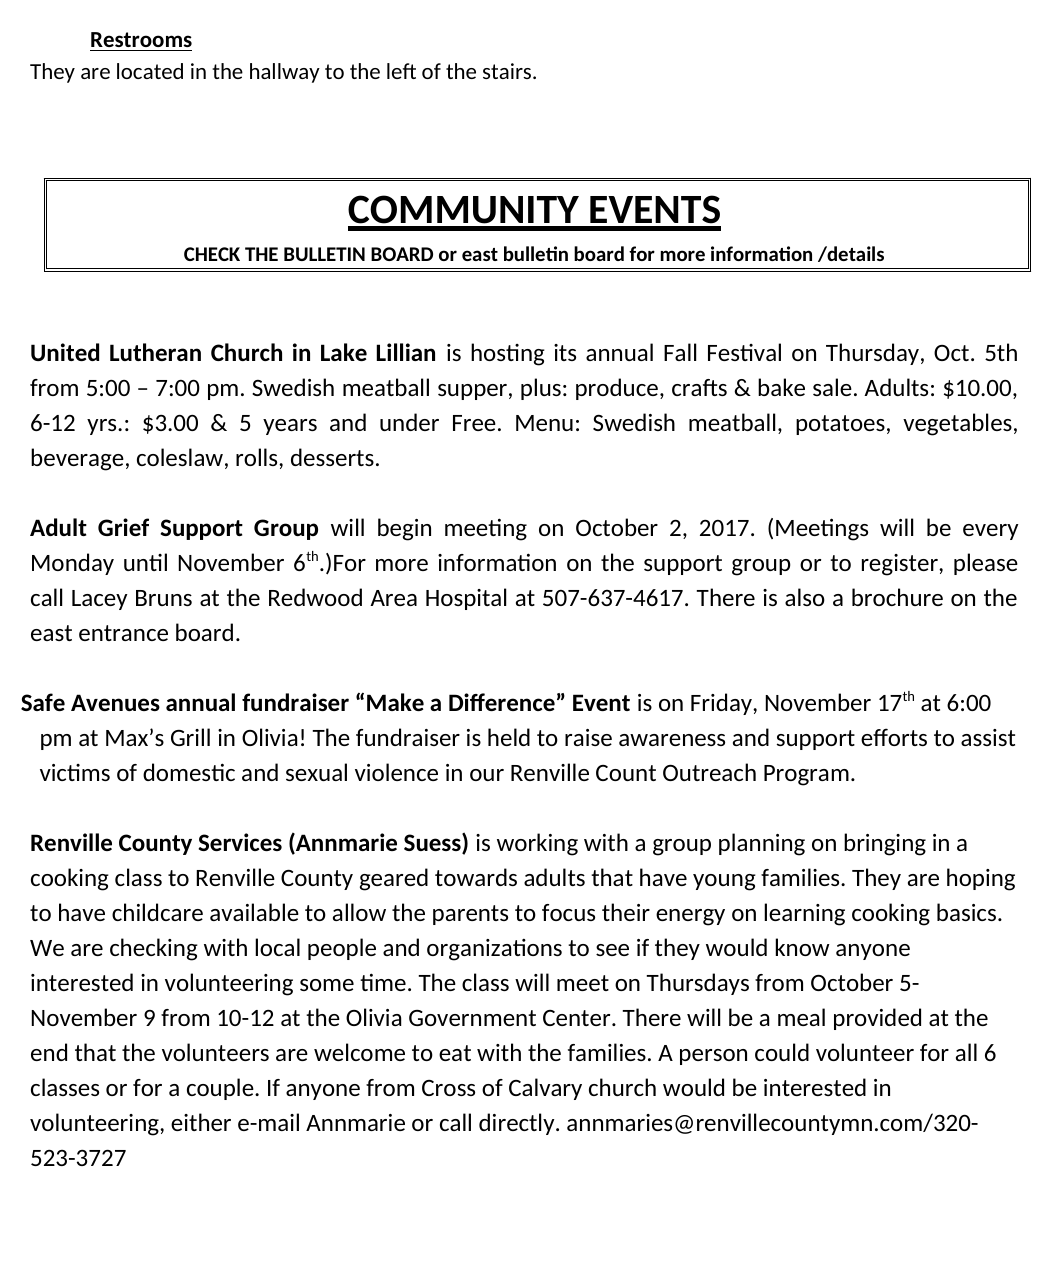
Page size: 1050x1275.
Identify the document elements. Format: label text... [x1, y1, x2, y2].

list CHECK THE BULLETIN BOARD or east bulletin board for more information /details [47, 236, 1028, 268]
list COMMUNITY EVENTS [47, 181, 1028, 233]
list Renville County Services (Annmarie Suess) is working with a group planning on bringing in a cooking class to Renville County geared towards adults that have young families. They are hoping to have childcare available to allow the parents to focus their energy on learning cooking basics. We are checking with local people and organizations to see if they would know anyone interested in volunteering some time. The class will meet on Thursdays from October 5-November 9 from 10-12 at the Olivia Government Center. There will be a meal provided at the end that the volunteers are welcome to eat with the families. A person could volunteer for all 6 classes or for a couple. If anyone from Cross of Calvary church would be interested in volunteering, either e-mail Annmarie or call directly. annmaries@renvillecountymn.com/320-523-3727 [30, 827, 1020, 1172]
text They are located in the hallway to the left of the stairs. [30, 58, 1020, 86]
list Adult Grief Support Group will begin meeting on October 2, 2017. (Meetings will be every Monday until November 6th.)For more information on the support group or to register, please call Lacey Bruns at the Redwood Area Hospital at 507-637-4617. There is also a brochure on the east entrance board. [30, 512, 1020, 647]
list Safe Avenues annual fundraiser “Make a Difference” Event is on Friday, November 17th at 6:00 pm at Max’s Grill in Olivia! The fundraiser is held to raise awareness and support efforts to assist victims of domestic and sexual violence in our Renville Count Outreach Program. [21, 687, 1020, 787]
list United Lutheran Church in Lake Lillian is hosting its annual Fall Festival on Thursday, Oct. 5th from 5:00 – 7:00 pm. Swedish meatball supper, plus: produce, crafts & bake sale. Adults: $10.00, 6-12 yrs.: $3.00 & 5 years and under Free. Menu: Swedish meatball, potatoes, vegetables, beverage, coleslaw, rolls, desserts. [2, 337, 1020, 472]
text Restrooms [90, 26, 1020, 53]
